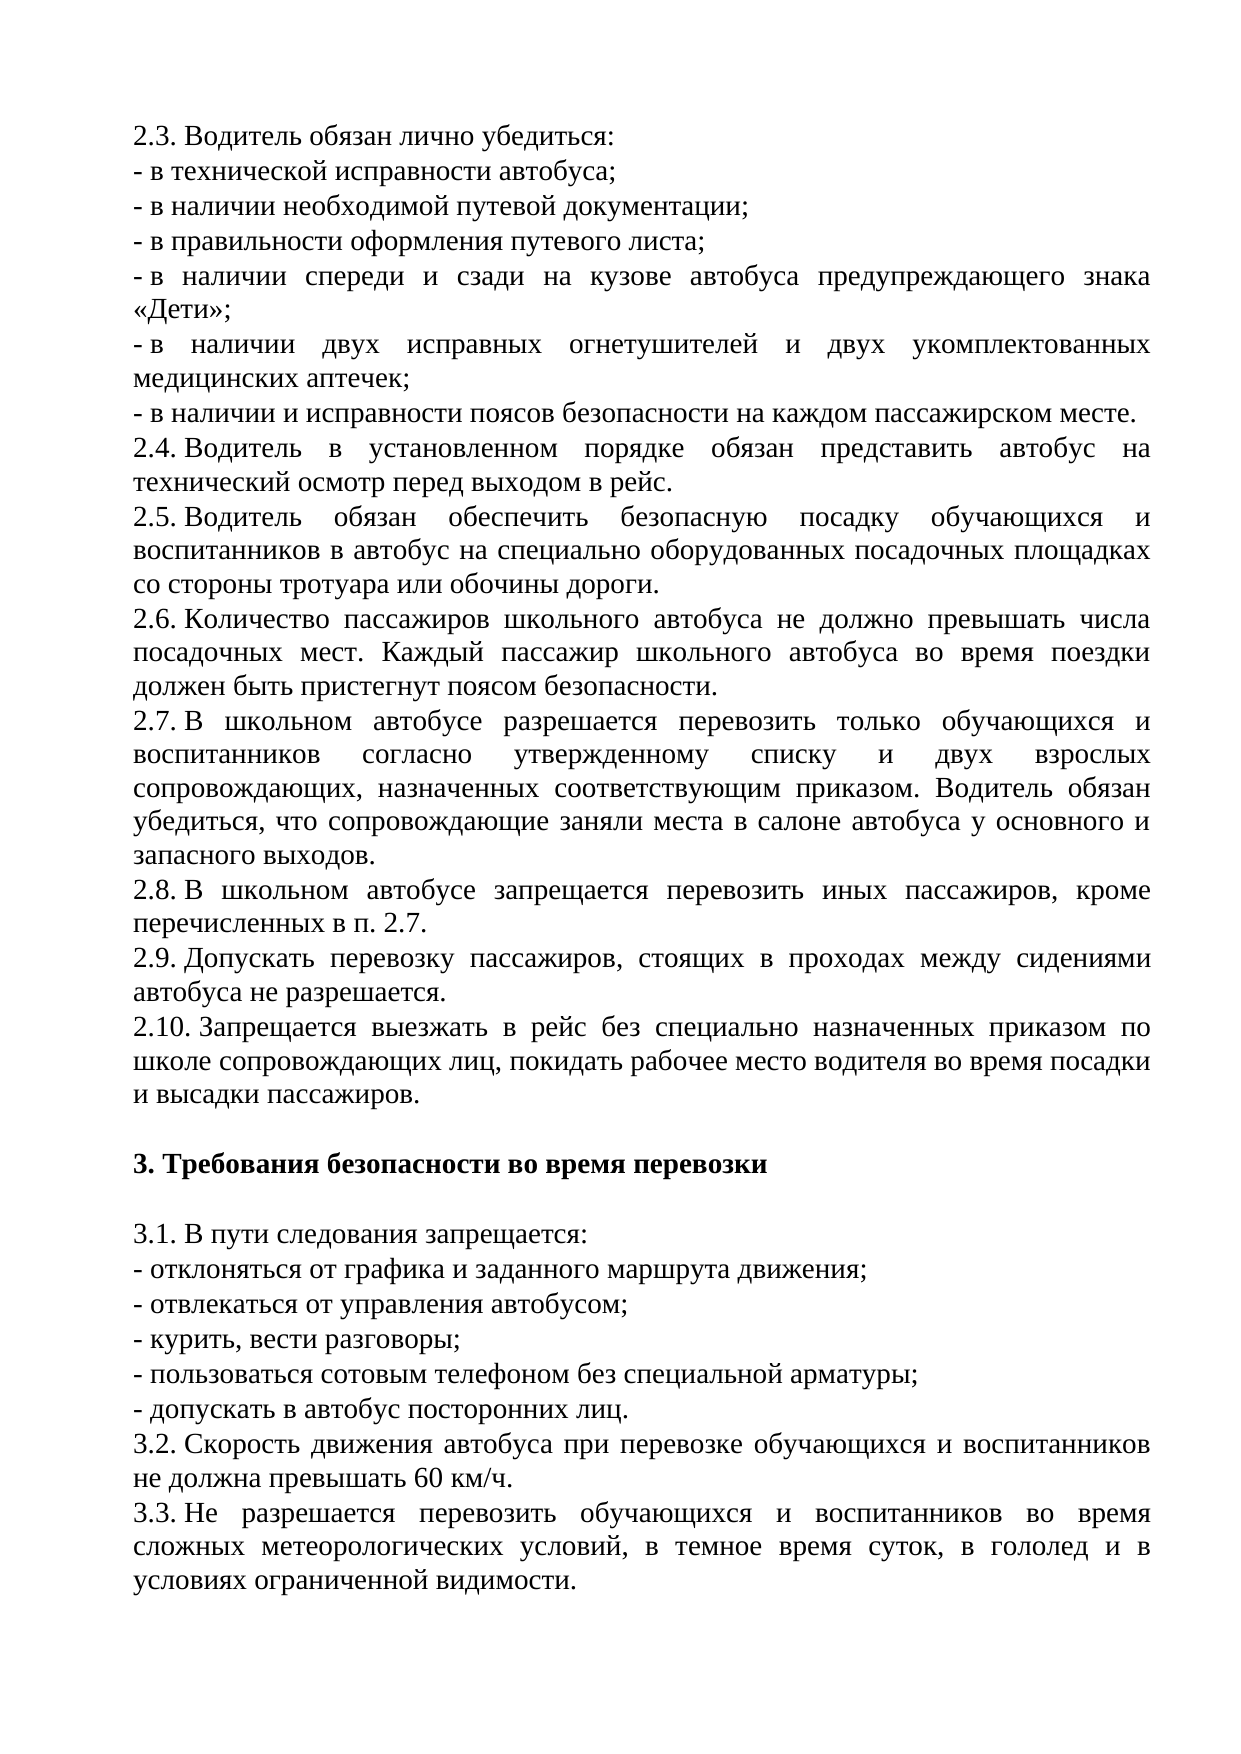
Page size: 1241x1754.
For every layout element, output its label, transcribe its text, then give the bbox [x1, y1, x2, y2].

text - в наличии двух исправных огнетушителей и двух укомплектованных медицинских аптечек; [133, 327, 1152, 394]
text - отвлекаться от управления автобусом; [133, 1286, 1152, 1320]
text 2.7. В школьном автобусе разрешается перевозить только обучающихся и воспитанников согласно утвержденному списку и двух взрослых сопровождающих, назначенных соответствующим приказом. Водитель обязан убедиться, что сопровождающие заняли места в салоне автобуса у основного и запасного выходов. [133, 703, 1152, 871]
text 3.3. Не разрешается перевозить обучающихся и воспитанников во время сложных метеорологических условий, в темное время суток, в гололед и в условиях ограниченной видимости. [133, 1495, 1152, 1595]
text 2.8. В школьном автобусе запрещается перевозить иных пассажиров, кроме перечисленных в п. 2.7. [133, 872, 1152, 939]
text 3.1. В пути следования запрещается: [133, 1216, 1152, 1250]
text - в правильности оформления путевого листа; [133, 223, 1152, 257]
text 2.3. Водитель обязан лично убедиться: [133, 118, 1152, 152]
text - допускать в автобус посторонних лиц. [133, 1391, 1152, 1425]
text 2.10. Запрещается выезжать в рейс без специально назначенных приказом по школе сопровождающих лиц, покидать рабочее место водителя во время посадки и высадки пассажиров. [133, 1009, 1152, 1110]
text 2.5. Водитель обязан обеспечить безопасную посадку обучающихся и воспитанников в автобус на специально оборудованных посадочных площадках со стороны тротуара или обочины дороги. [133, 499, 1152, 599]
text - пользоваться сотовым телефоном без специальной арматуры; [133, 1356, 1152, 1390]
text 2.9. Допускать перевозку пассажиров, стоящих в проходах между сидениями автобуса не разрешается. [133, 941, 1152, 1008]
text - в наличии необходимой путевой документации; [133, 188, 1152, 222]
text 2.6. Количество пассажиров школьного автобуса не должно превышать числа посадочных мест. Каждый пассажир школьного автобуса во время поездки должен быть пристегнут поясом безопасности. [133, 601, 1152, 701]
text 3.2. Скорость движения автобуса при перевозке обучающихся и воспитанников не должна превышать 60 км/ч. [133, 1426, 1152, 1493]
text 3. Требования безопасности во время перевозки [133, 1146, 1152, 1180]
text - в наличии спереди и сзади на кузове автобуса предупреждающего знака «Дети»; [133, 258, 1152, 325]
text - курить, вести разговоры; [133, 1321, 1152, 1355]
text - в технической исправности автобуса; [133, 153, 1152, 187]
text - отклоняться от графика и заданного маршрута движения; [133, 1251, 1152, 1285]
text - в наличии и исправности поясов безопасности на каждом пассажирском месте. [133, 395, 1152, 429]
text 2.4. Водитель в установленном порядке обязан представить автобус на технический осмотр перед выходом в рейс. [133, 430, 1152, 497]
